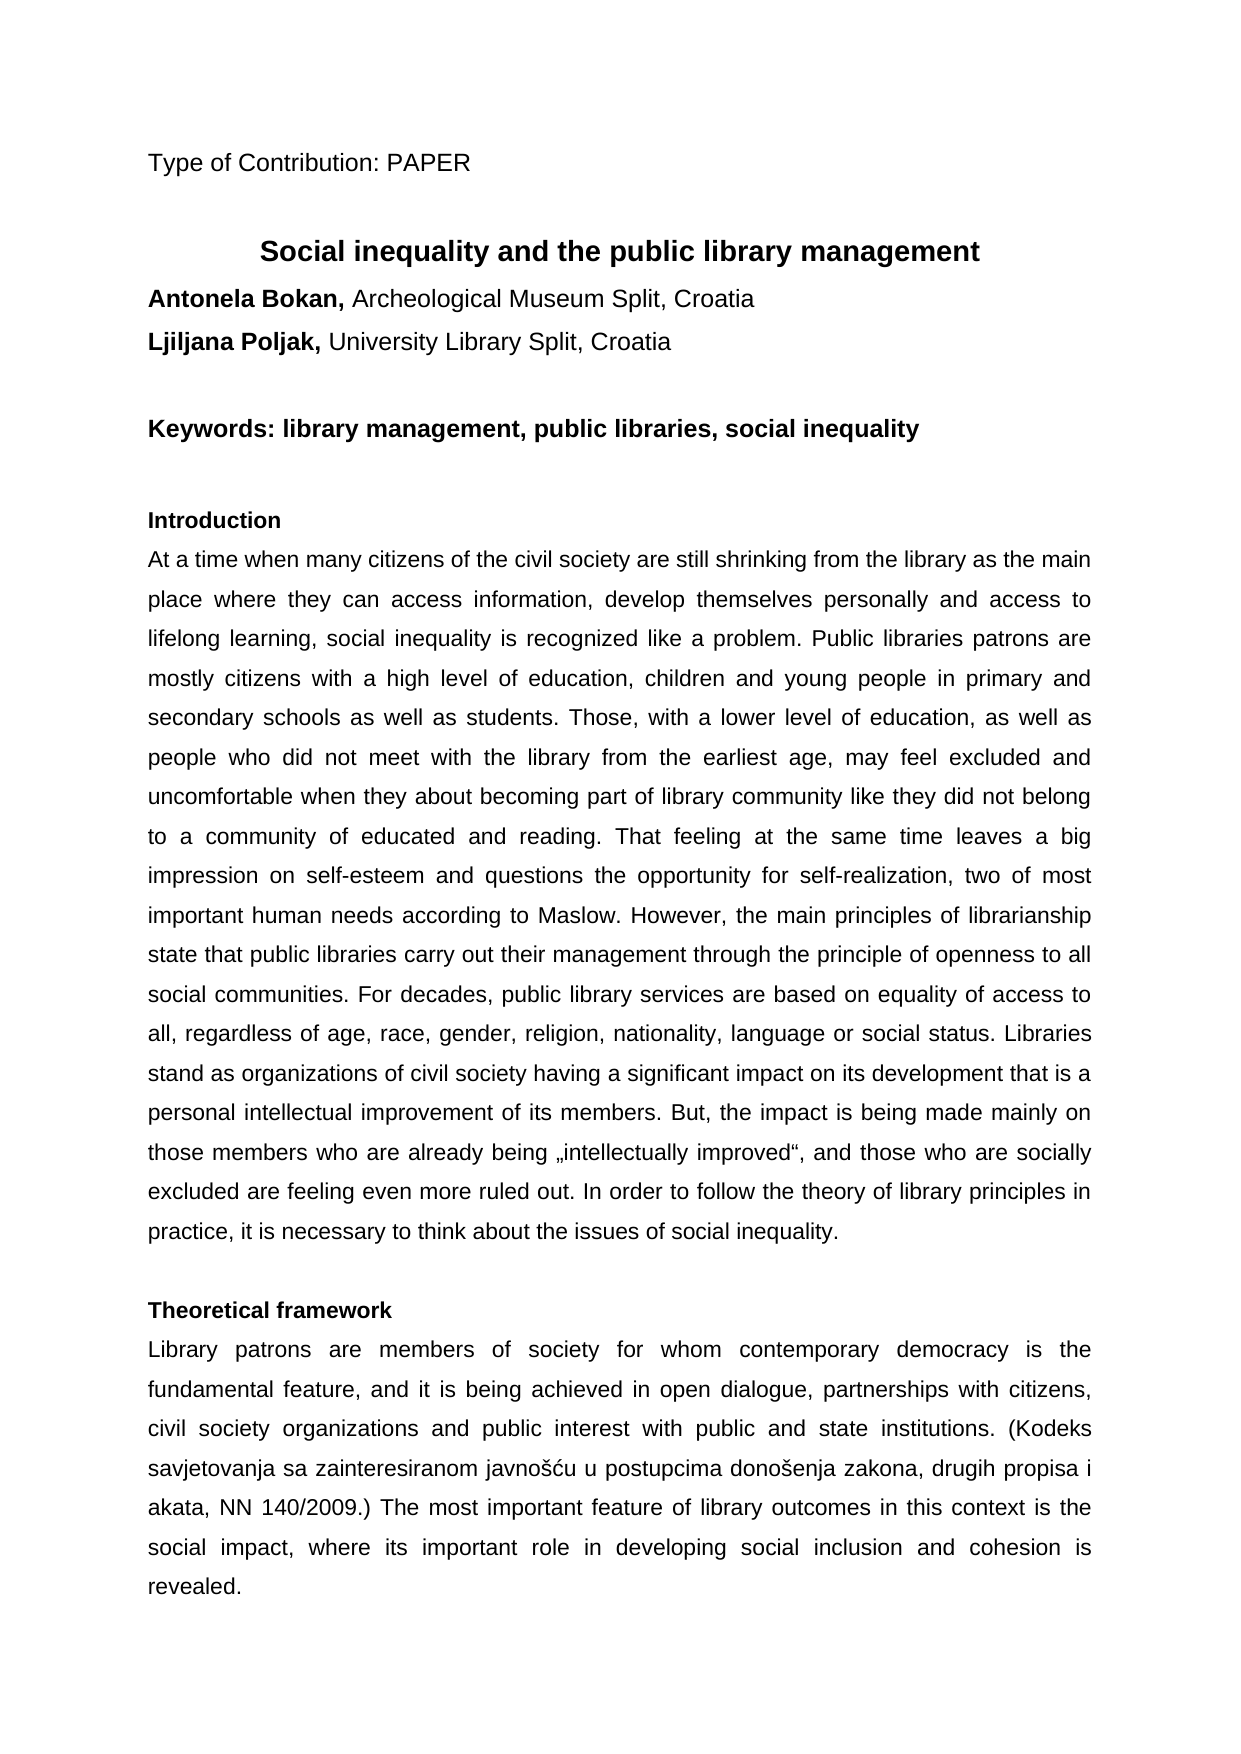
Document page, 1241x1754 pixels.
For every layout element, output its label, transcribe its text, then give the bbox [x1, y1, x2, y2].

text Theoretical framework [148, 1297, 1093, 1323]
text Keywords: library management, public libraries, social inequality [148, 413, 1093, 442]
text Antonela Bokan, Archeological Museum Split, Croatia [148, 284, 1093, 313]
text Type of Contribution: PAPER [148, 148, 1093, 176]
text At a time when many citizens of the civil society are still shrinking from the library as the main place where they can access information, develop themselves personally and access to lifelong learning, social inequality is recognized like a problem. Public libraries patrons are mostly citizens with a high level of education, children and young people in primary and secondary schools as well as students. Those, with a lower level of education, as well as people who did not meet with the library from the earliest age, may feel excluded and uncomfortable when they about becoming part of library community like they did not belong to a community of educated and reading. That feeling at the same time leaves a big impression on self-esteem and questions the opportunity for self-realization, two of most important human needs according to Maslow. However, the main principles of librarianship state that public libraries carry out their management through the principle of openness to all social communities. For decades, public library services are based on equality of access to all, regardless of age, race, gender, religion, nationality, language or social status. Libraries stand as organizations of civil society having a significant impact on its development that is a personal intellectual improvement of its members. But, the impact is being made mainly on those members who are already being „intellectually improved“, and those who are socially excluded are feeling even more ruled out. In order to follow the theory of library principles in practice, it is necessary to think about the issues of social inequality. [148, 546, 1093, 1244]
text Ljiljana Poljak, University Library Split, Croatia [148, 327, 1093, 356]
text Library patrons are members of society for whom contemporary democracy is the fundamental feature, and it is being achieved in open dialogue, partnerships with citizens, civil society organizations and public interest with public and state institutions. (Kodeks savjetovanja sa zainteresiranom javnošću u postupcima donošenja zakona, drugih propisa i akata, NN 140/2009.) The most important feature of library outcomes in this context is the social impact, where its important role in developing social inclusion and cohesion is revealed. [148, 1336, 1093, 1599]
text Social inequality and the public library management [148, 234, 1093, 267]
text Introduction [148, 507, 1093, 533]
